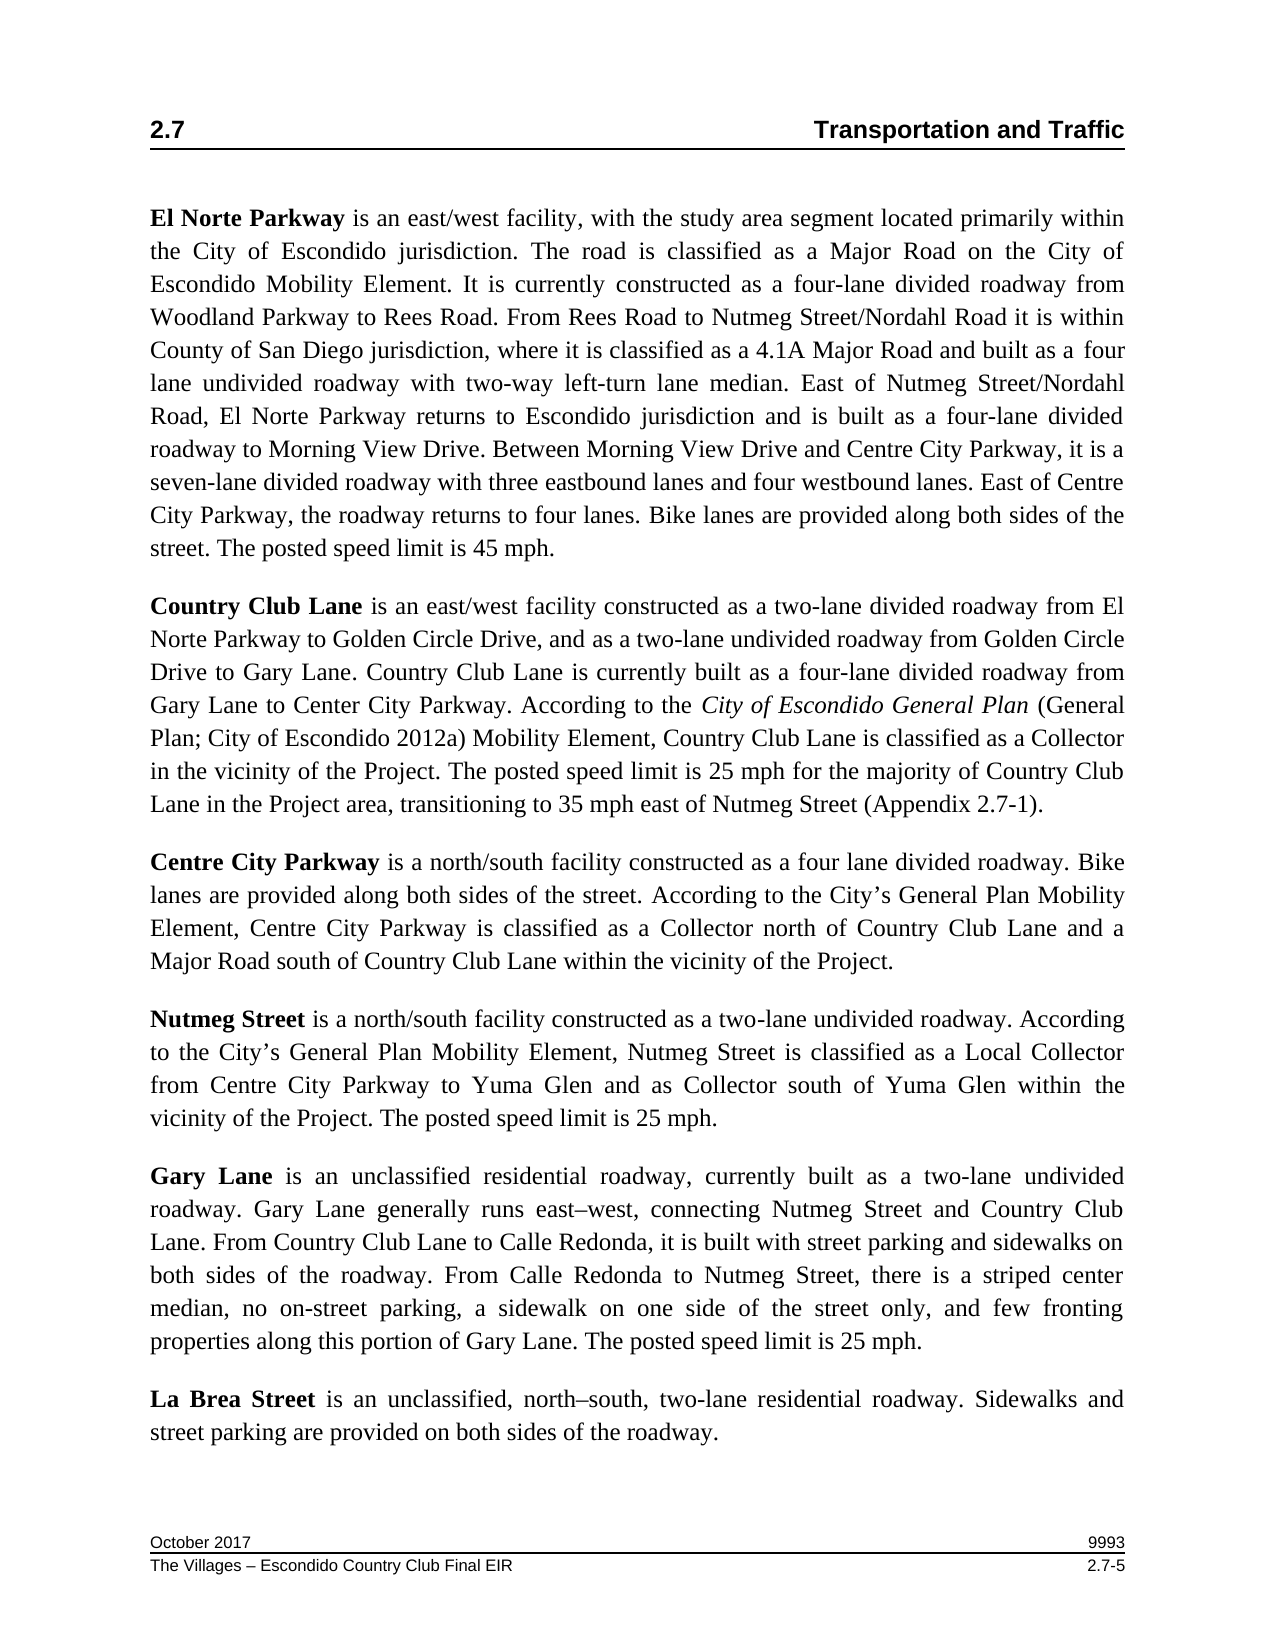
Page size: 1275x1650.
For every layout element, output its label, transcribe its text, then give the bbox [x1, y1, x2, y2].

text Country Club Lane is an east/west facility constructed as a two-lane divided roadway from El Norte Parkway to Golden Circle Drive, and as a two-lane undivided roadway from Golden Circle Drive to Gary Lane. Country Club Lane is currently built as a four-lane divided roadway from Gary Lane to Center City Parkway. According to the City of Escondido General Plan (General Plan; City of Escondido 2012a) Mobility Element, Country Club Lane is classified as a Collector in the vicinity of the Project. The posted speed limit is 25 mph for the majority of Country Club Lane in the Project area, transitioning to 35 mph east of Nutmeg Street (Appendix 2.7-1). [150, 588, 1125, 819]
text Nutmeg Street is a north/south facility constructed as a two-lane undivided roadway. According to the City’s General Plan Mobility Element, Nutmeg Street is classified as a Local Collector from Centre City Parkway to Yuma Glen and as Collector south of Yuma Glen within the vicinity of the Project. The posted speed limit is 25 mph. [150, 1001, 1125, 1133]
text Centre City Parkway is a north/south facility constructed as a four lane divided roadway. Bike lanes are provided along both sides of the street. According to the City’s General Plan Mobility Element, Centre City Parkway is classified as a Collector north of Country Club Lane and a Major Road south of Country Club Lane within the vicinity of the Project. [150, 844, 1125, 976]
text La Brea Street is an unclassified, north–south, two-lane residential roadway. Sidewalks and street parking are provided on both sides of the roadway. [150, 1381, 1125, 1447]
text El Norte Parkway is an east/west facility, with the study area segment located primarily within the City of Escondido jurisdiction. The road is classified as a Major Road on the City of Escondido Mobility Element. It is currently constructed as a four-lane divided roadway from Woodland Parkway to Rees Road. From Rees Road to Nutmeg Street/Nordahl Road it is within County of San Diego jurisdiction, where it is classified as a 4.1A Major Road and built as a four lane undivided roadway with two-way left-turn lane median. East of Nutmeg Street/Nordahl Road, El Norte Parkway returns to Escondido jurisdiction and is built as a four-lane divided roadway to Morning View Drive. Between Morning View Drive and Centre City Parkway, it is a seven-lane divided roadway with three eastbound lanes and four westbound lanes. East of Centre City Parkway, the roadway returns to four lanes. Bike lanes are provided along both sides of the street. The posted speed limit is 45 mph. [150, 200, 1125, 563]
text Gary Lane is an unclassified residential roadway, currently built as a two-lane undivided roadway. Gary Lane generally runs east–west, connecting Nutmeg Street and Country Club Lane. From Country Club Lane to Calle Redonda, it is built with street parking and sidewalks on both sides of the roadway. From Calle Redonda to Nutmeg Street, there is a striped center median, no on-street parking, a sidewalk on one side of the street only, and few fronting properties along this portion of Gary Lane. The posted speed limit is 25 mph. [150, 1158, 1125, 1356]
